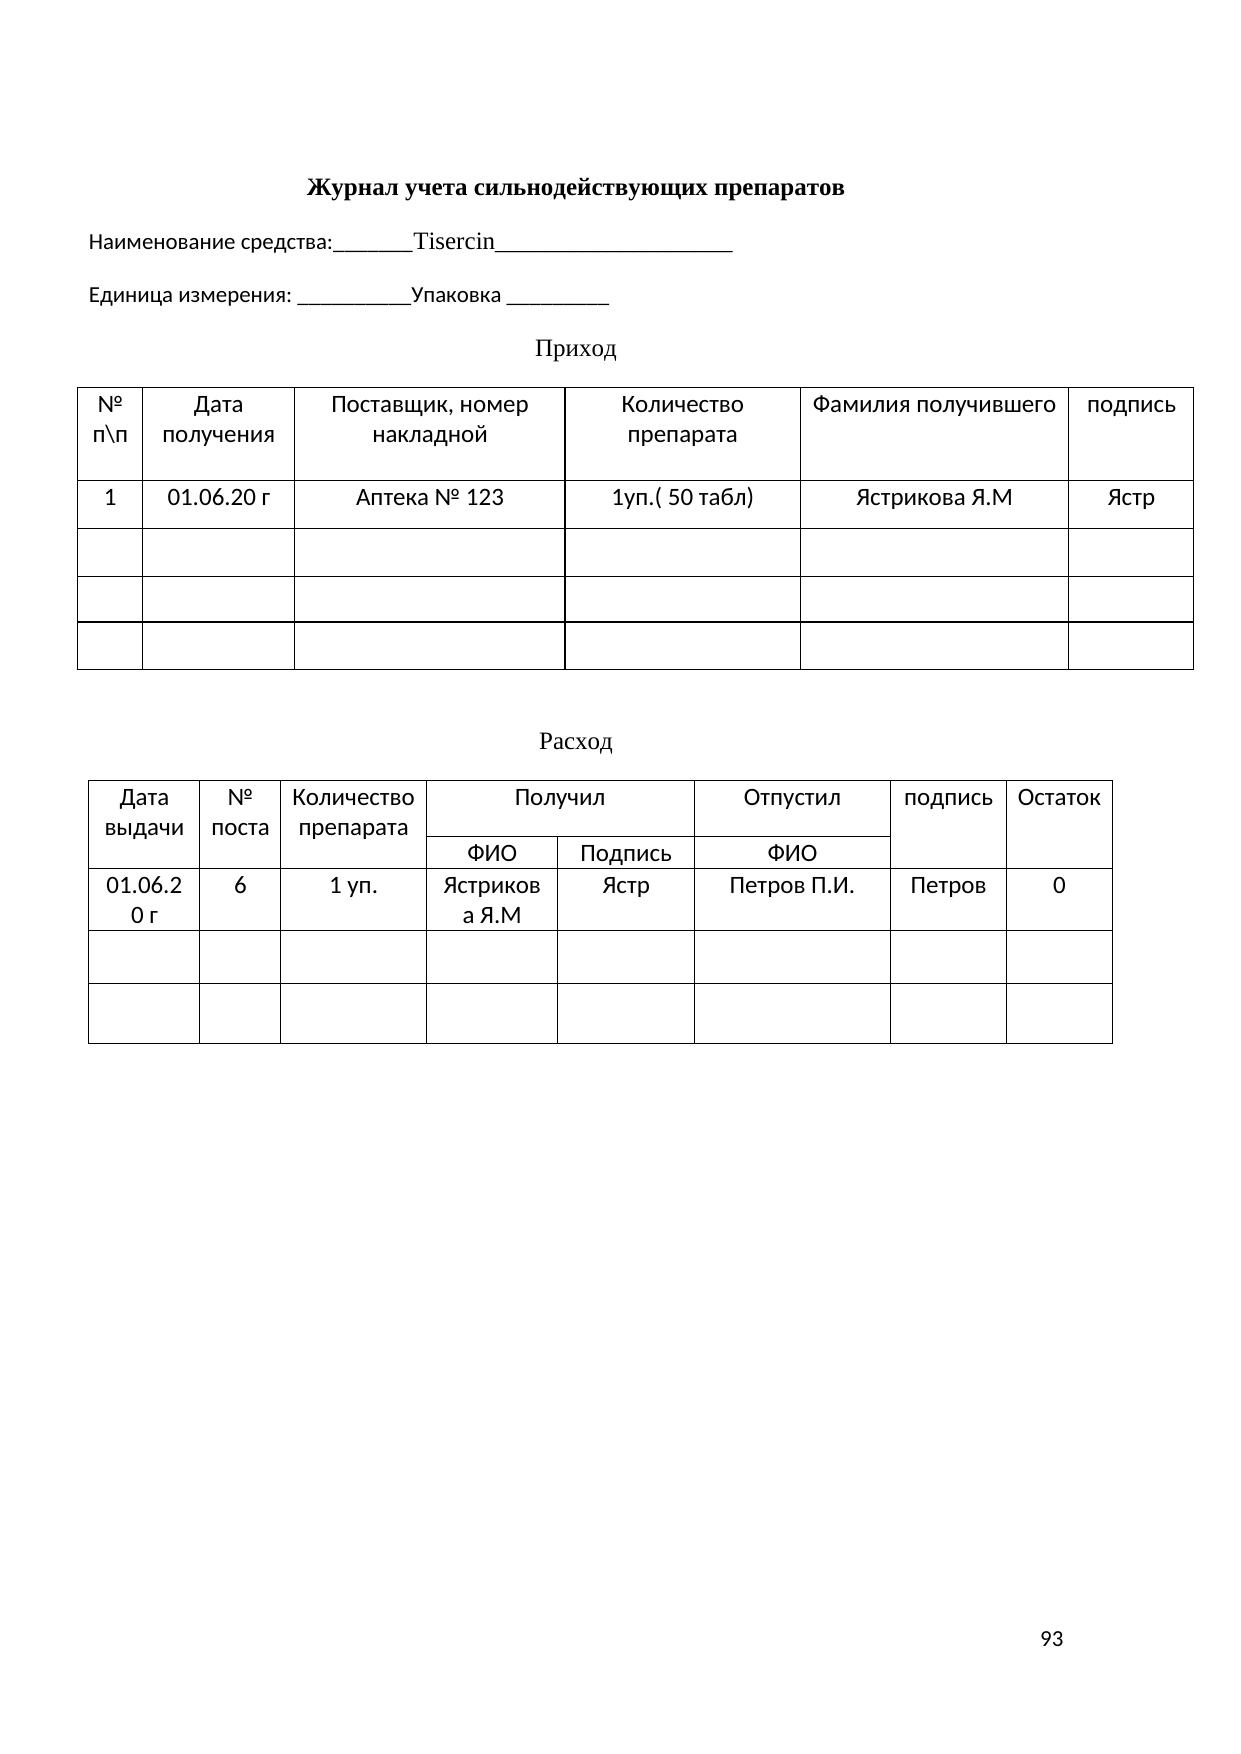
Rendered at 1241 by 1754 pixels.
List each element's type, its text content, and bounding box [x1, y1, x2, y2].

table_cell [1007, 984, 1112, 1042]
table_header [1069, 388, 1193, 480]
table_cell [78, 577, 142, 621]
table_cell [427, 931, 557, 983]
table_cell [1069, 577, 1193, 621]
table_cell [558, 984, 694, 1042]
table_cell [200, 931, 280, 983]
text Расход [89, 726, 1063, 755]
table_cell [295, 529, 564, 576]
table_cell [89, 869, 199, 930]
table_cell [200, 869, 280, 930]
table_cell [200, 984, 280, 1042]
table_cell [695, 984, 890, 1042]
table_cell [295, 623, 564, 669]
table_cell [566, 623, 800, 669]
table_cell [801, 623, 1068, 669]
text Наименование средства:_______Tisercin___________________ [89, 226, 1063, 255]
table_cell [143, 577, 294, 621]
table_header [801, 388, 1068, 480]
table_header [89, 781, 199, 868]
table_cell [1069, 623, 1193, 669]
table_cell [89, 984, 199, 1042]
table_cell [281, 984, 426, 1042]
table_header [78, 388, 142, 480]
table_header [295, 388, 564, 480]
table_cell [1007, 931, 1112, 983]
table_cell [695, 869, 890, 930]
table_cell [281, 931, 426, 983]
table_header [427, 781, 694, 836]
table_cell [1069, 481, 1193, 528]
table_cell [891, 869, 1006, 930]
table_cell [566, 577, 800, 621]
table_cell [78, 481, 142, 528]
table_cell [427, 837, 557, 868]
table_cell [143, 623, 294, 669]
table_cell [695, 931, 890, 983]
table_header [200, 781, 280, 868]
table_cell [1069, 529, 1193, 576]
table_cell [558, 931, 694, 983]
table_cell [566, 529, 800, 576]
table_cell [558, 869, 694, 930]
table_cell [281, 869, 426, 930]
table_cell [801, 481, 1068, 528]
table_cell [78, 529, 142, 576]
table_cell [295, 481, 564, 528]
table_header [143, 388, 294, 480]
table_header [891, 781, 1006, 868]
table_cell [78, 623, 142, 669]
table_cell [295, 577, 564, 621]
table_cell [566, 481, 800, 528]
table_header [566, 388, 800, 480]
text Единица измерения: __________Упаковка _________ [89, 280, 1063, 308]
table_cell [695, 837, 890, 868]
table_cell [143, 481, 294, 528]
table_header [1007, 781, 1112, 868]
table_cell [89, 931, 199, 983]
text Приход [89, 333, 1063, 362]
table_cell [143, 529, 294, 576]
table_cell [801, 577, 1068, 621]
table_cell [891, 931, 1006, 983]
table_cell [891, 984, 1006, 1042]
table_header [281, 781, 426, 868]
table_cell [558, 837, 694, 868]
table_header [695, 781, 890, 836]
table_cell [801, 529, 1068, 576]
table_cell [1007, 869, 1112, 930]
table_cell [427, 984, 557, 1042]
text Журнал учета сильнодействующих препаратов [89, 172, 1063, 201]
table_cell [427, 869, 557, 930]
